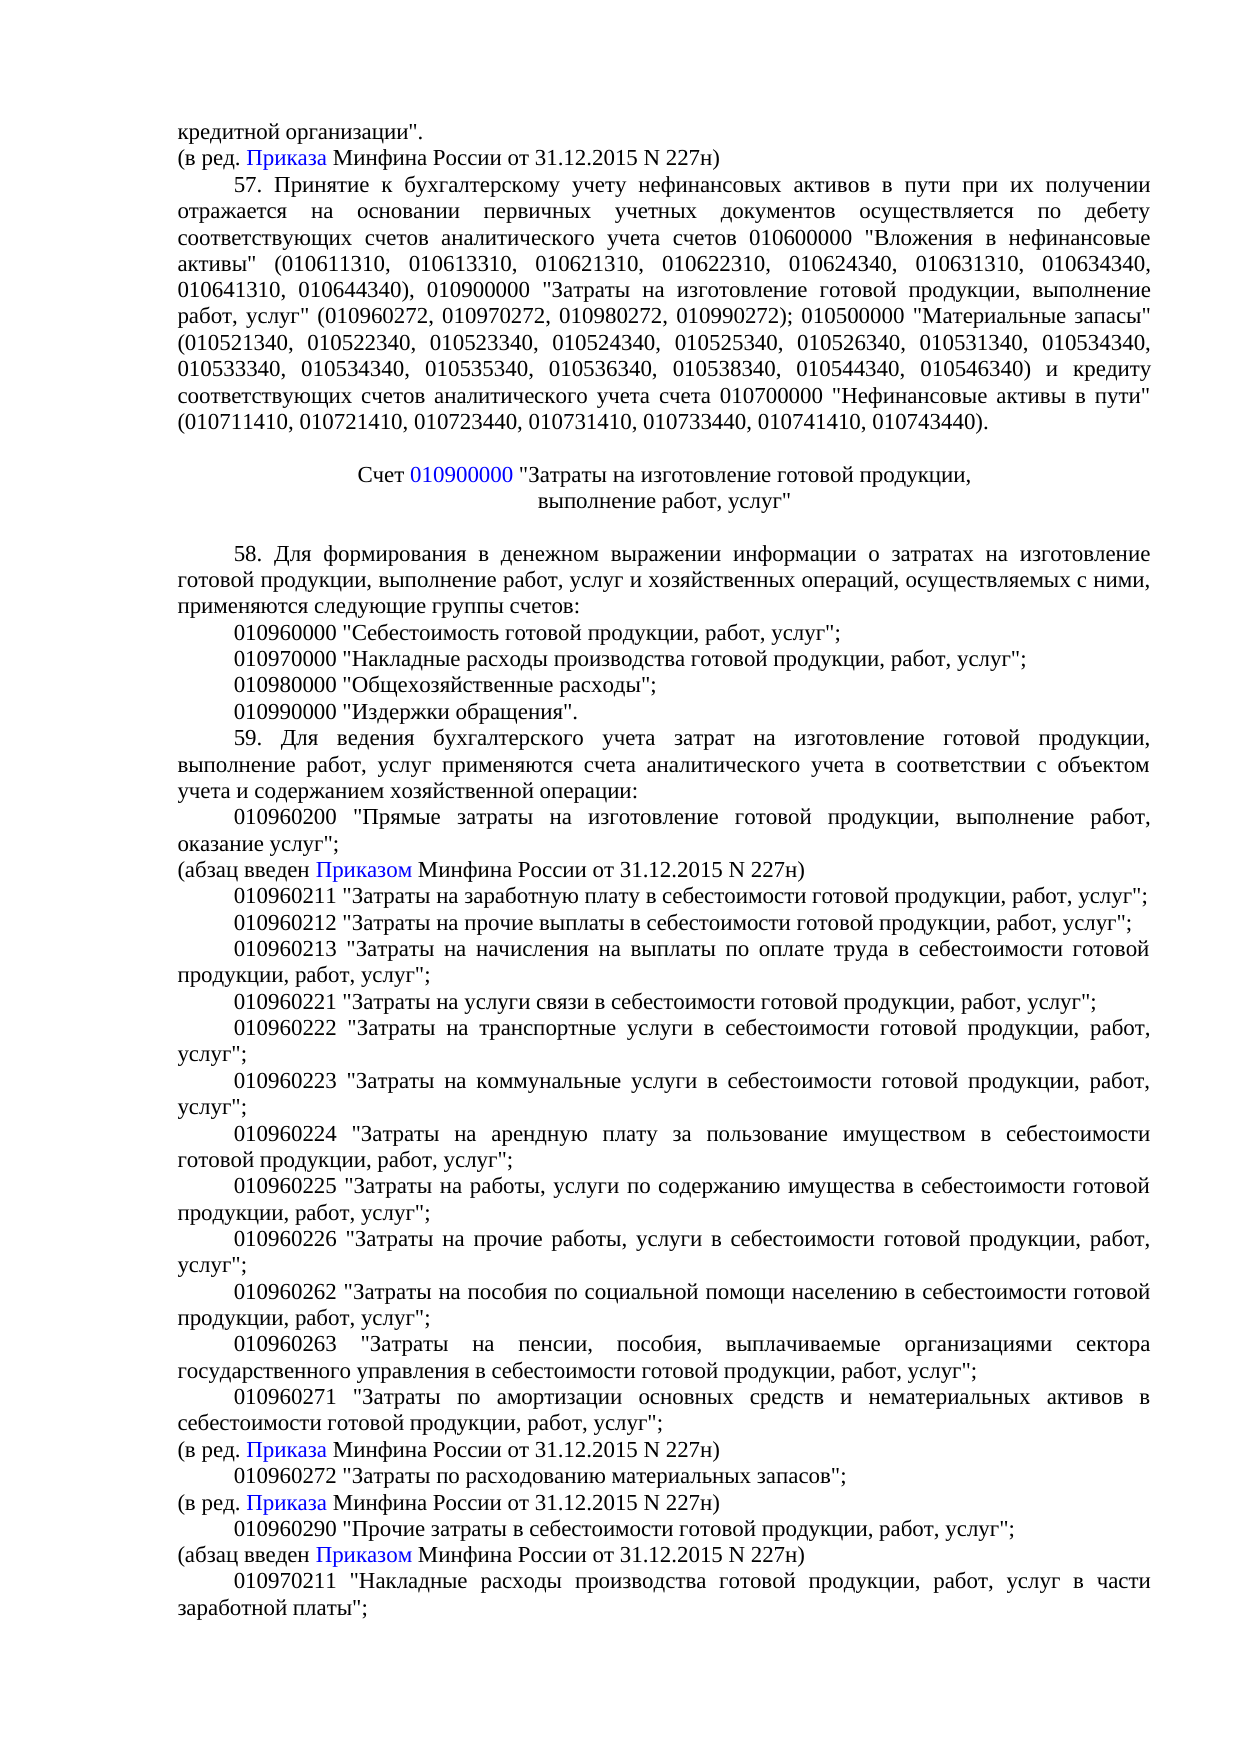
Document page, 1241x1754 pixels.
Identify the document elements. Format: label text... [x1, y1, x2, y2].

text 010960271 "Затраты по амортизации основных средств и нематериальных активов в себестоимости готовой продукции, работ, услуг"; [177, 1383, 1152, 1436]
text (в ред. Приказа Минфина России от 31.12.2015 N 227н) [177, 1436, 1152, 1462]
text 010960222 "Затраты на транспортные услуги в себестоимости готовой продукции, работ, услуг"; [177, 1014, 1152, 1067]
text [177, 118, 1152, 144]
text (в ред. Приказа Минфина России от 31.12.2015 N 227н) [177, 1488, 1152, 1515]
text 010970000 "Накладные расходы производства готовой продукции, работ, услуг"; [177, 645, 1152, 672]
text (абзац введен Приказом Минфина России от 31.12.2015 N 227н) [177, 1541, 1152, 1568]
text 010960213 "Затраты на начисления на выплаты по оплате труда в себестоимости готовой продукции, работ, услуг"; [177, 935, 1152, 988]
text 010960272 "Затраты по расходованию материальных запасов"; [177, 1462, 1152, 1488]
text (в ред. Приказа Минфина России от 31.12.2015 N 227н) [177, 144, 1152, 171]
text 010970211 "Накладные расходы производства готовой продукции, работ, услуг в части заработной платы"; [177, 1568, 1152, 1620]
text 010960262 "Затраты на пособия по социальной помощи населению в себестоимости готовой продукции, работ, услуг"; [177, 1278, 1152, 1330]
text 58. Для формирования в денежном выражении информации о затратах на изготовление готовой продукции, выполнение работ, услуг и хозяйственных операций, осуществляемых с ними, применяются следующие группы счетов: [177, 540, 1152, 619]
text 010960263 "Затраты на пенсии, пособия, выплачиваемые организациями сектора государственного управления в себестоимости готовой продукции, работ, услуг"; [177, 1330, 1152, 1383]
text 010960223 "Затраты на коммунальные услуги в себестоимости готовой продукции, работ, услуг"; [177, 1067, 1152, 1119]
text 010960226 "Затраты на прочие работы, услуги в себестоимости готовой продукции, работ, услуг"; [177, 1225, 1152, 1278]
text 57. Принятие к бухгалтерскому учету нефинансовых активов в пути при их получении отражается на основании первичных учетных документов осуществляется по дебету соответствующих счетов аналитического учета счетов 010600000 "Вложения в нефинансовые активы" (010611310, 010613310, 010621310, 010622310, 010624340, 010631310, 010634340, 010641310, 010644340), 010900000 "Затраты на изготовление готовой продукции, выполнение работ, услуг" (010960272, 010970272, 010980272, 010990272); 010500000 "Материальные запасы" (010521340, 010522340, 010523340, 010524340, 010525340, 010526340, 010531340, 010534340, 010533340, 010534340, 010535340, 010536340, 010538340, 010544340, 010546340) и кредиту соответствующих счетов аналитического учета счета 010700000 "Нефинансовые активы в пути" (010711410, 010721410, 010723440, 010731410, 010733440, 010741410, 010743440). [177, 171, 1152, 434]
text 010960225 "Затраты на работы, услуги по содержанию имущества в себестоимости готовой продукции, работ, услуг"; [177, 1172, 1152, 1225]
text 59. Для ведения бухгалтерского учета затрат на изготовление готовой продукции, выполнение работ, услуг применяются счета аналитического учета в соответствии с объектом учета и содержанием хозяйственной операции: [177, 724, 1152, 803]
text Счет 010900000 "Затраты на изготовление готовой продукции, [177, 461, 1152, 487]
text 010960000 "Себестоимость готовой продукции, работ, услуг"; [177, 619, 1152, 645]
text 010960200 "Прямые затраты на изготовление готовой продукции, выполнение работ, оказание услуг"; [177, 803, 1152, 856]
text 010960221 "Затраты на услуги связи в себестоимости готовой продукции, работ, услуг"; [177, 988, 1152, 1014]
text 010960212 "Затраты на прочие выплаты в себестоимости готовой продукции, работ, услуг"; [177, 909, 1152, 935]
text 010990000 "Издержки обращения". [177, 698, 1152, 724]
text (абзац введен Приказом Минфина России от 31.12.2015 N 227н) [177, 856, 1152, 882]
text 010960224 "Затраты на арендную плату за пользование имуществом в себестоимости готовой продукции, работ, услуг"; [177, 1119, 1152, 1172]
text 010960211 "Затраты на заработную плату в себестоимости готовой продукции, работ, услуг"; [177, 882, 1152, 909]
text выполнение работ, услуг" [177, 487, 1152, 513]
text 010980000 "Общехозяйственные расходы"; [177, 672, 1152, 698]
text 010960290 "Прочие затраты в себестоимости готовой продукции, работ, услуг"; [177, 1515, 1152, 1541]
